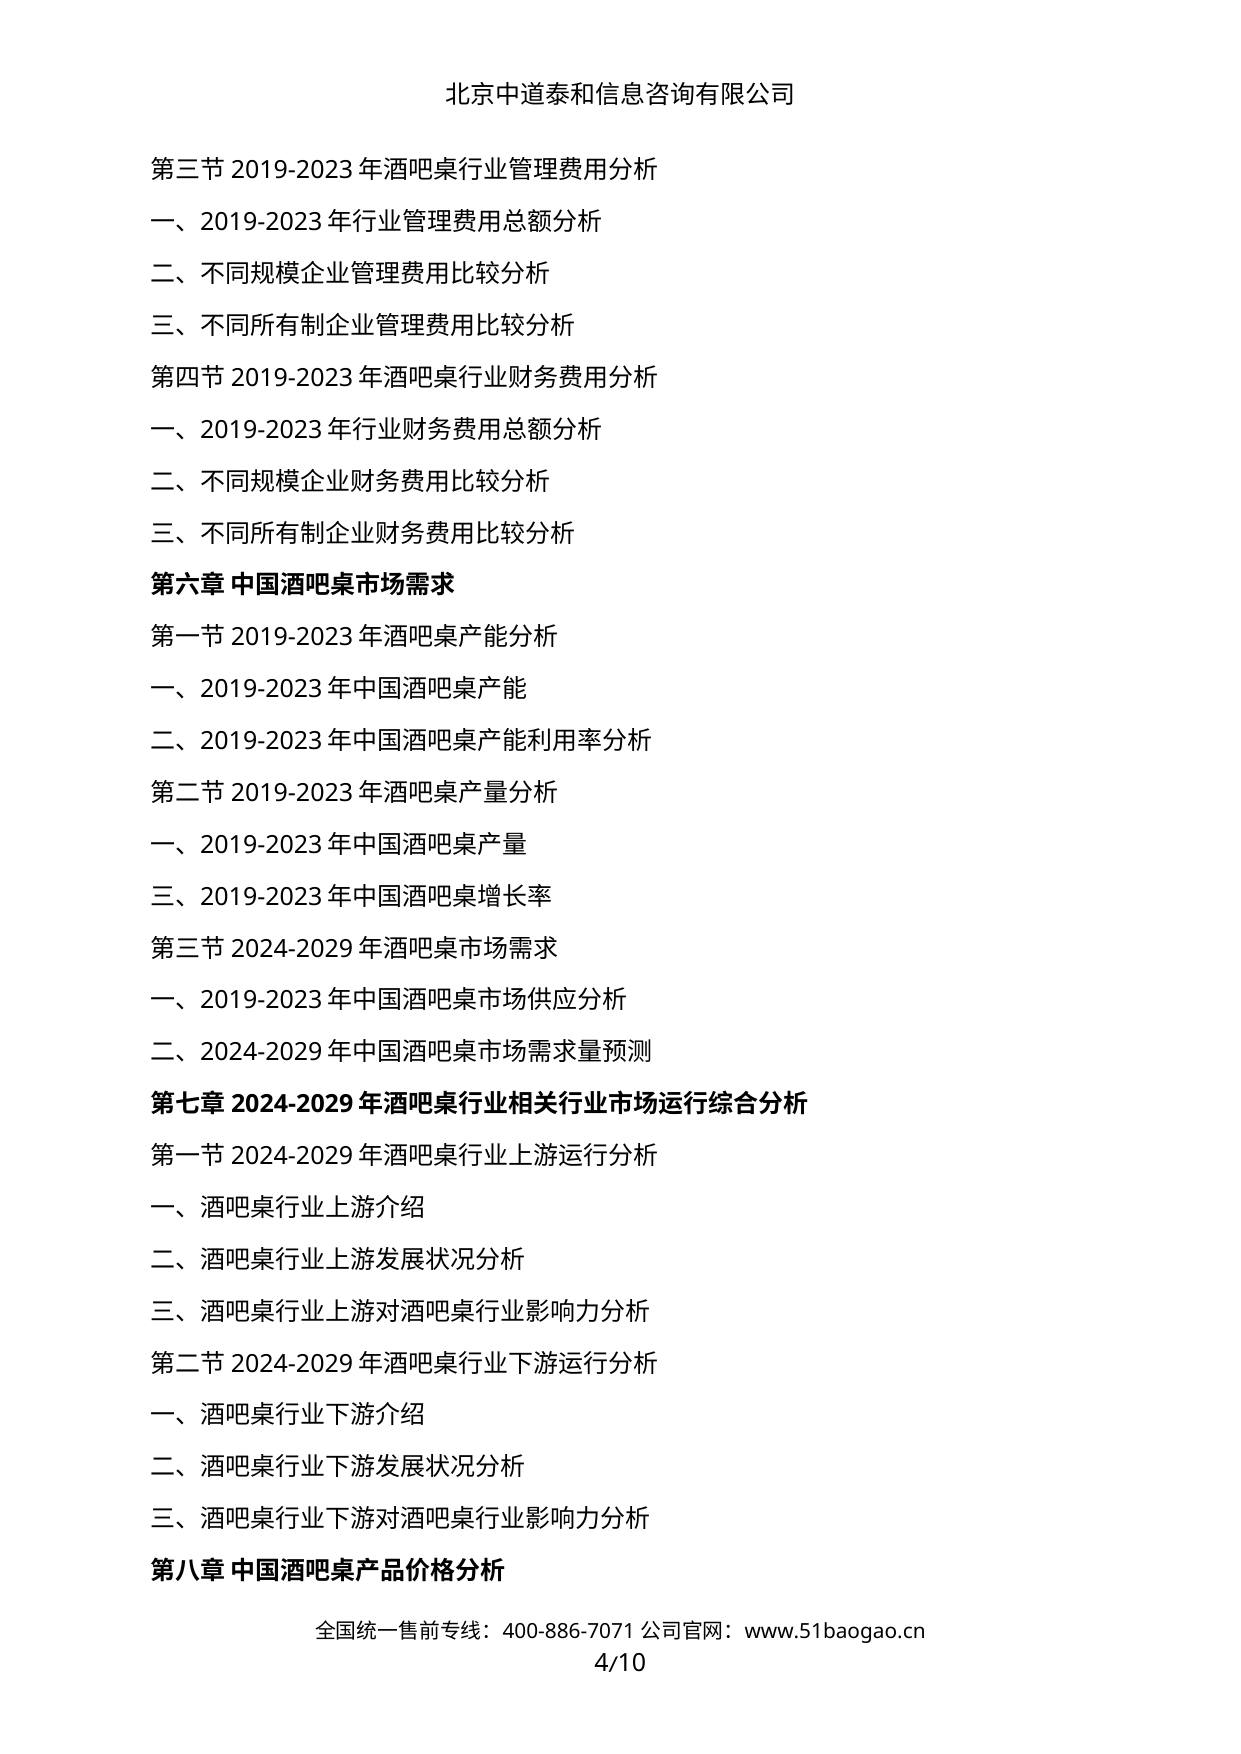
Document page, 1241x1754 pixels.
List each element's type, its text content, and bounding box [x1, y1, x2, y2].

text 第一节 2019-2023年酒吧桌产能分析 [150, 617, 1090, 653]
text 第七章 2024-2029年酒吧桌行业相关行业市场运行综合分析 [150, 1084, 1090, 1120]
text 三、2019-2023年中国酒吧桌增长率 [150, 876, 1090, 912]
text 二、不同规模企业财务费用比较分析 [150, 461, 1090, 497]
text 三、不同所有制企业管理费用比较分析 [150, 306, 1090, 342]
text 第二节 2019-2023年酒吧桌产量分析 [150, 772, 1090, 809]
text 一、2019-2023年行业财务费用总额分析 [150, 409, 1090, 446]
text 一、酒吧桌行业上游介绍 [150, 1187, 1090, 1224]
text 三、酒吧桌行业上游对酒吧桌行业影响力分析 [150, 1291, 1090, 1327]
text 一、2019-2023年中国酒吧桌产能 [150, 669, 1090, 705]
text 一、2019-2023年行业管理费用总额分析 [150, 202, 1090, 238]
text 三、酒吧桌行业下游对酒吧桌行业影响力分析 [150, 1499, 1090, 1535]
text 二、酒吧桌行业上游发展状况分析 [150, 1239, 1090, 1276]
text 第三节 2024-2029年酒吧桌市场需求 [150, 928, 1090, 964]
text 一、2019-2023年中国酒吧桌产量 [150, 824, 1090, 861]
text 第四节 2019-2023年酒吧桌行业财务费用分析 [150, 357, 1090, 394]
text 第三节 2019-2023年酒吧桌行业管理费用分析 [150, 150, 1090, 186]
text 第一节 2024-2029年酒吧桌行业上游运行分析 [150, 1136, 1090, 1172]
text 一、酒吧桌行业下游介绍 [150, 1395, 1090, 1431]
text 第八章 中国酒吧桌产品价格分析 [150, 1551, 1090, 1587]
text 二、酒吧桌行业下游发展状况分析 [150, 1447, 1090, 1483]
text 一、2019-2023年中国酒吧桌市场供应分析 [150, 980, 1090, 1016]
text 三、不同所有制企业财务费用比较分析 [150, 513, 1090, 549]
text 二、2019-2023年中国酒吧桌产能利用率分析 [150, 721, 1090, 757]
text 二、不同规模企业管理费用比较分析 [150, 254, 1090, 290]
text 二、2024-2029年中国酒吧桌市场需求量预测 [150, 1032, 1090, 1068]
text 第六章 中国酒吧桌市场需求 [150, 565, 1090, 601]
text 第二节 2024-2029年酒吧桌行业下游运行分析 [150, 1343, 1090, 1379]
